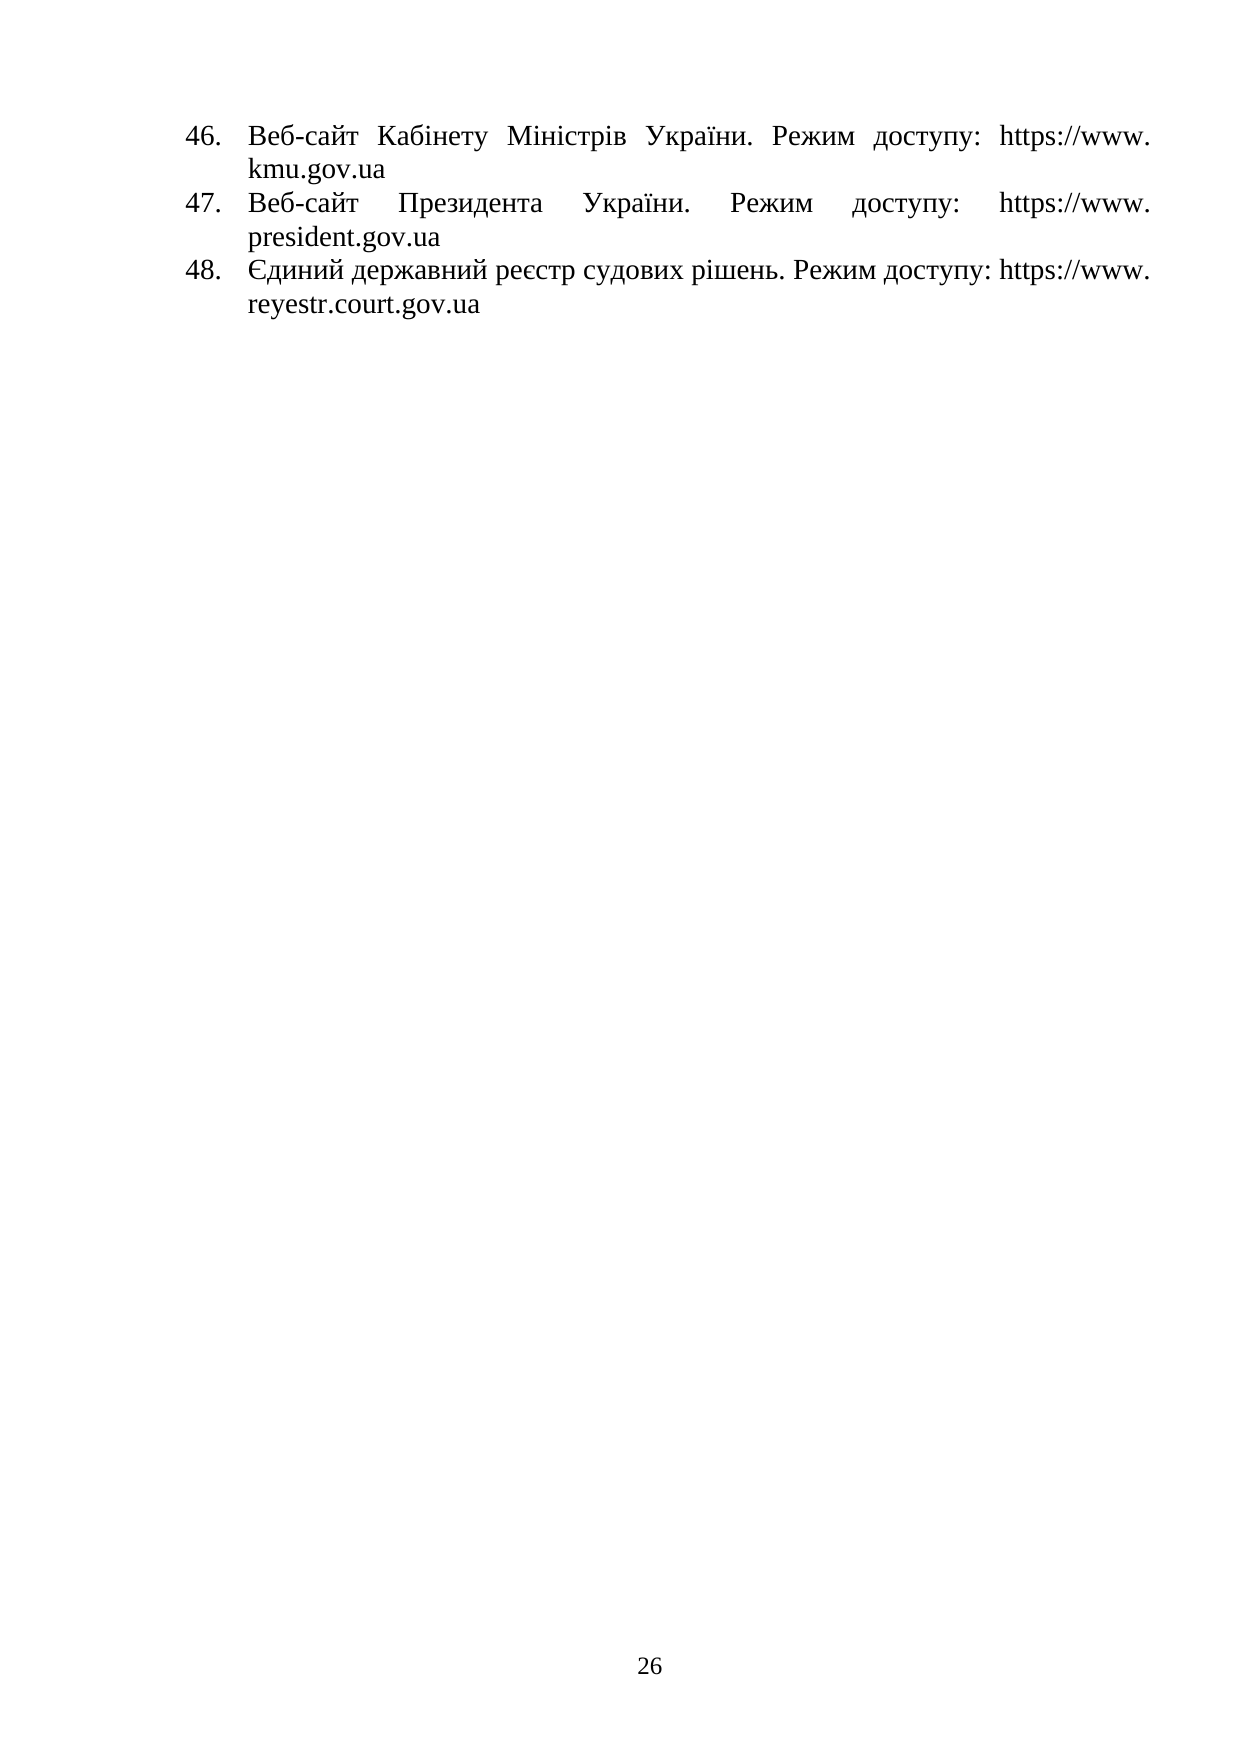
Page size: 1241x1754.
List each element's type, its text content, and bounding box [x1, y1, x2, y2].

list Веб-сайт Кабінету Міністрів України. Режим доступу: https://www. kmu.gov.ua [185, 118, 1152, 185]
list Веб-сайт Президента України. Режим доступу: https://www. president.gov.ua [185, 185, 1152, 252]
list Єдиний державний реєстр судових рішень. Режим доступу: https://www. reyestr.court.gov.ua [185, 252, 1152, 319]
